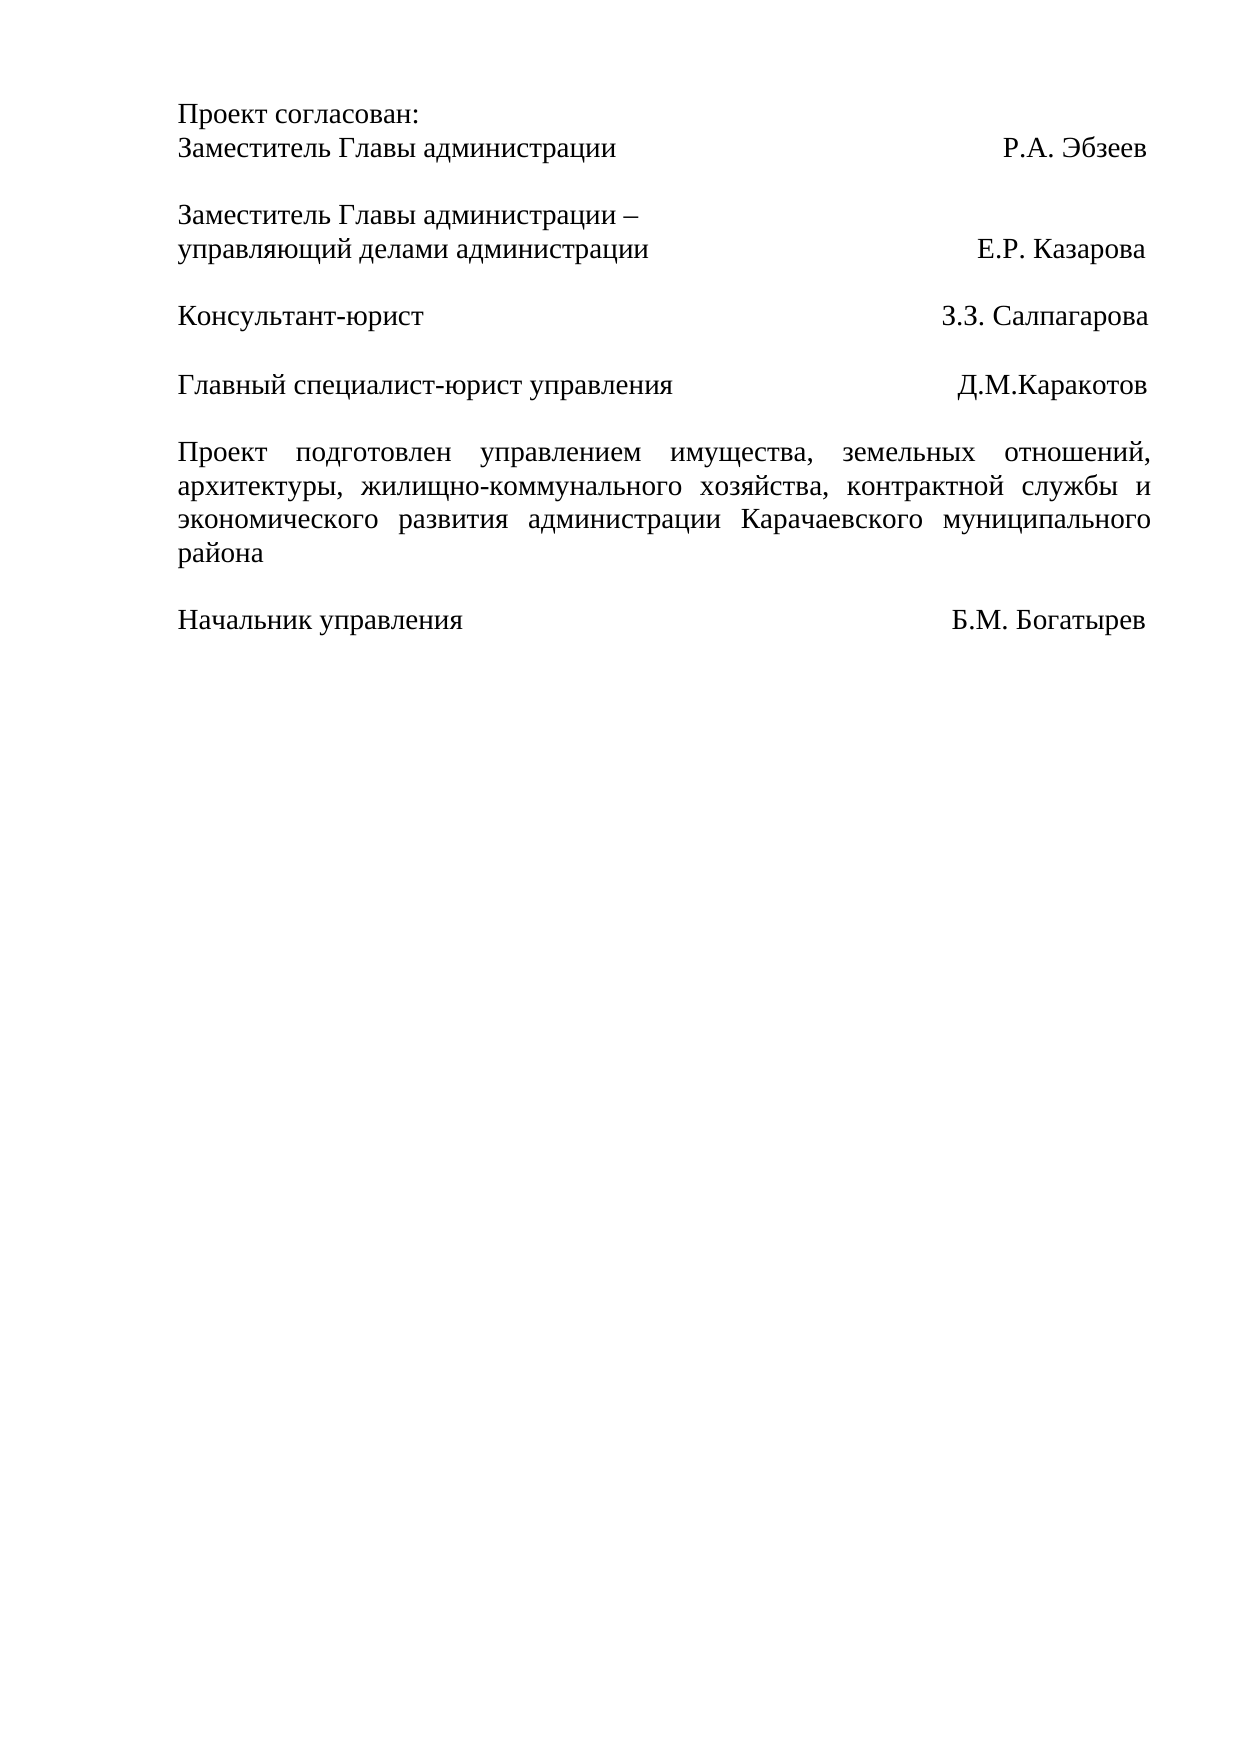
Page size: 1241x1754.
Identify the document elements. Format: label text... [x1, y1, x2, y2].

text Начальник управления Б.М. Богатырев [177, 602, 1152, 635]
text Проект подготовлен управлением имущества, земельных отношений, архитектуры, жилищно-коммунального хозяйства, контрактной службы и экономического развития администрации Карачаевского муниципального района [177, 434, 1152, 568]
text Консультант-юрист З.З. Салпагарова [177, 298, 1152, 331]
text Заместитель Главы администрации – [177, 197, 1152, 231]
text Проект согласован: [177, 97, 1152, 130]
text Заместитель Главы администрации Р.А. Эбзеев [177, 130, 1152, 164]
text Главный специалист-юрист управления Д.М.Каракотов [177, 367, 1152, 401]
text управляющий делами администрации Е.Р. Казарова [177, 231, 1152, 264]
